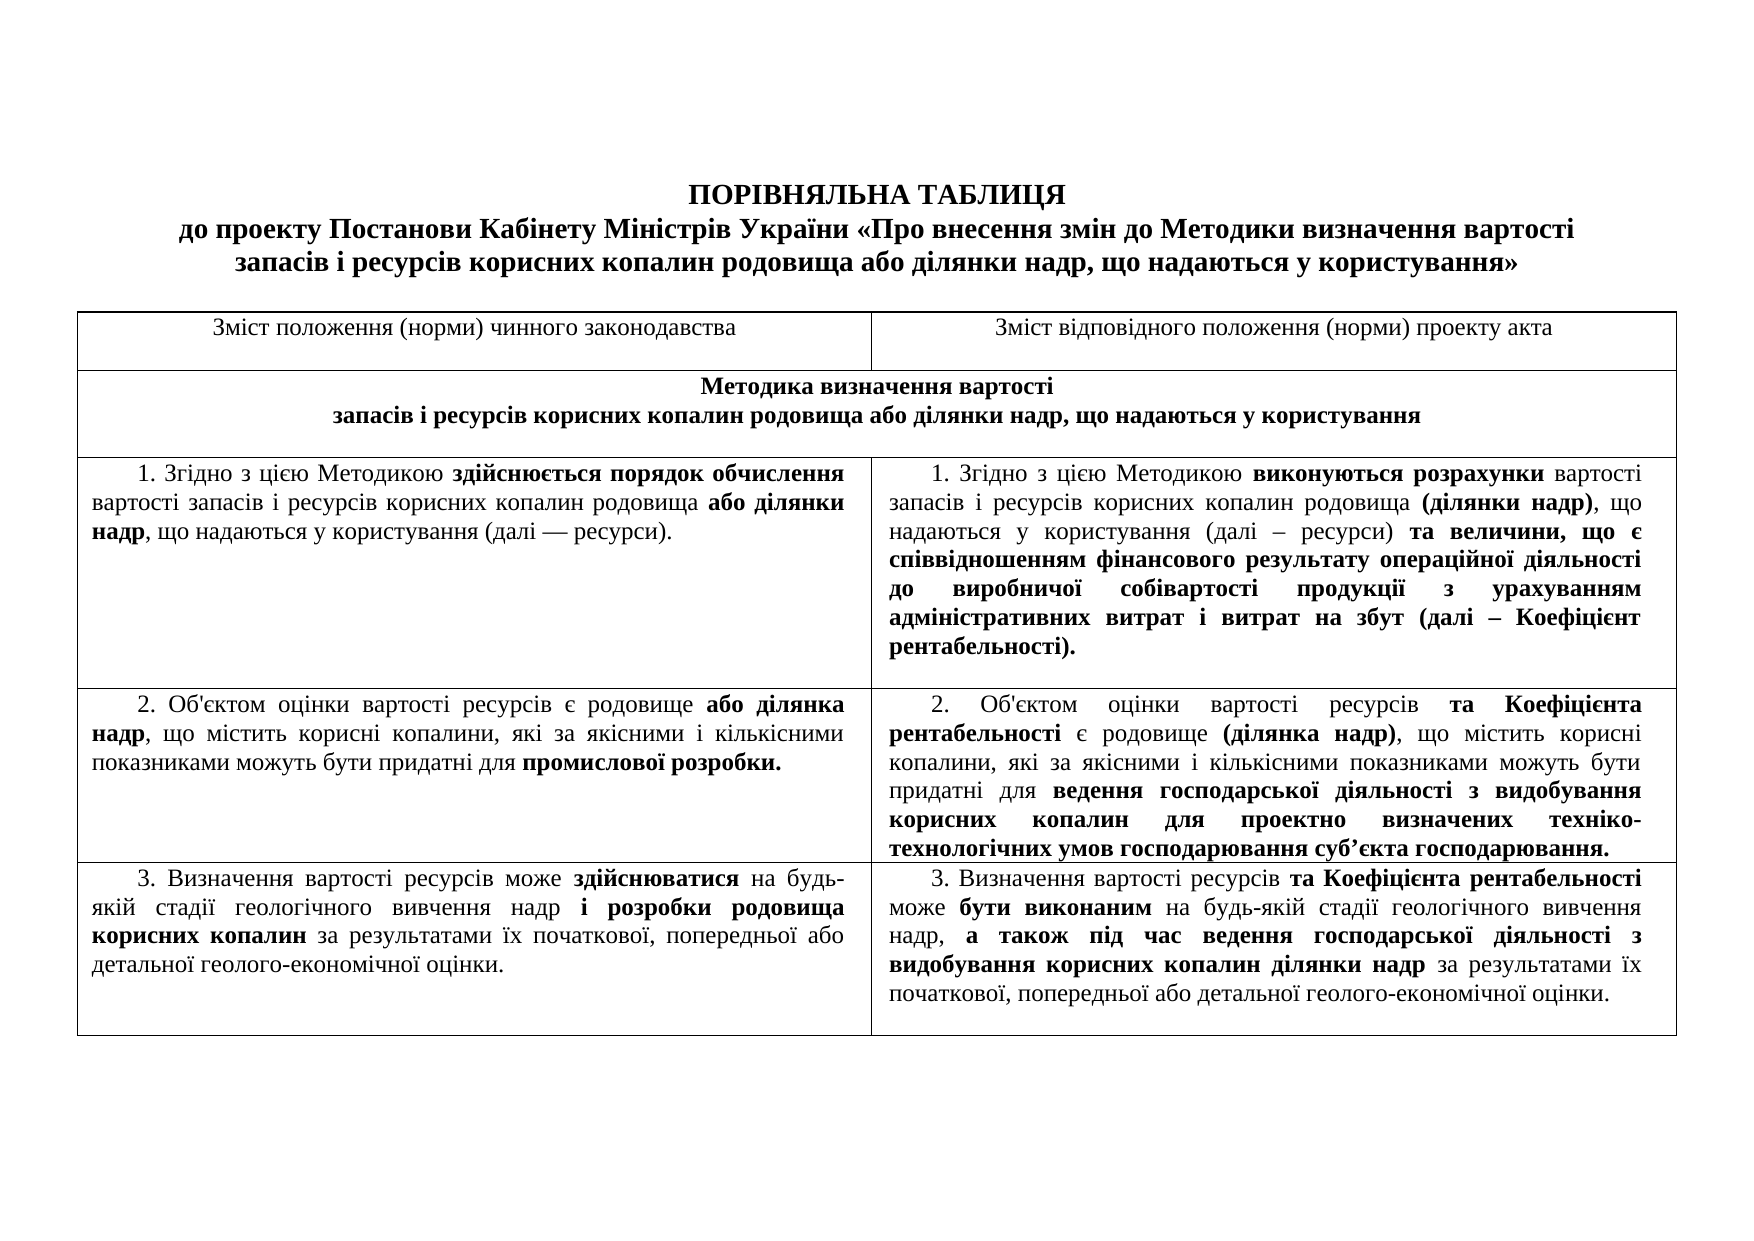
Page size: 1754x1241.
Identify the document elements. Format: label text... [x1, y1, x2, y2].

table_cell 3. Визначення вартості ресурсів та Коефіцієнта рентабельності може бути виконаним на будь-якій стадії геологічного вивчення надр, а також під час ведення господарської діяльності з видобування корисних копалин ділянки надр за результатами їх початкової, попередньої або детальної геолого-економічної оцінки. [872, 863, 1676, 1035]
table_header Зміст положення (норми) чинного законодавства [78, 313, 871, 370]
table_cell 2. Об'єктом оцінки вартості ресурсів та Коефіцієнта рентабельності є родовище (ділянка надр), що містить корисні копалини, які за якісними і кількісними показниками можуть бути придатні для ведення господарської діяльності з видобування корисних копалин для проектно визначених техніко-технологічних умов господарювання суб’єкта господарювання. [872, 689, 1676, 862]
table_cell 2. Об'єктом оцінки вартості ресурсів є родовище або ділянка надр, що містить корисні копалини, які за якісними і кількісними показниками можуть бути придатні для промислової розробки. [78, 689, 871, 862]
text до проекту Постанови Кабінету Міністрів України «Про внесення змін до Методики визначення вартості [118, 211, 1636, 244]
table_cell 3. Визначення вартості ресурсів може здійснюватися на будь-якій стадії геологічного вивчення надр і розробки родовища корисних копалин за результатами їх початкової, попередньої або детальної геолого-економічної оцінки. [78, 863, 871, 1035]
table_cell 1. Згідно з цією Методикою виконуються розрахунки вартості запасів і ресурсів корисних копалин родовища (ділянки надр), що надаються у користування (далі – ресурси) та величини, що є співвідношенням фінансового результату операційної діяльності до виробничої собівартості продукції з урахуванням адміністративних витрат і витрат на збут (далі – Коефіцієнт рентабельності). [872, 458, 1676, 688]
table_header Зміст відповідного положення (норми) проекту акта [872, 313, 1676, 370]
table_cell Методика визначення вартості запасів і ресурсів корисних копалин родовища або ділянки надр, що надаються у користування [78, 371, 1676, 457]
text запасів і ресурсів корисних копалин родовища або ділянки надр, що надаються у користування» [118, 244, 1636, 278]
table_cell 1. Згідно з цією Методикою здійснюється порядок обчислення вартості запасів і ресурсів корисних копалин родовища або ділянки надр, що надаються у користування (далі — ресурси). [78, 458, 871, 688]
text ПОРІВНЯЛЬНА ТАБЛИЦЯ [118, 177, 1636, 211]
